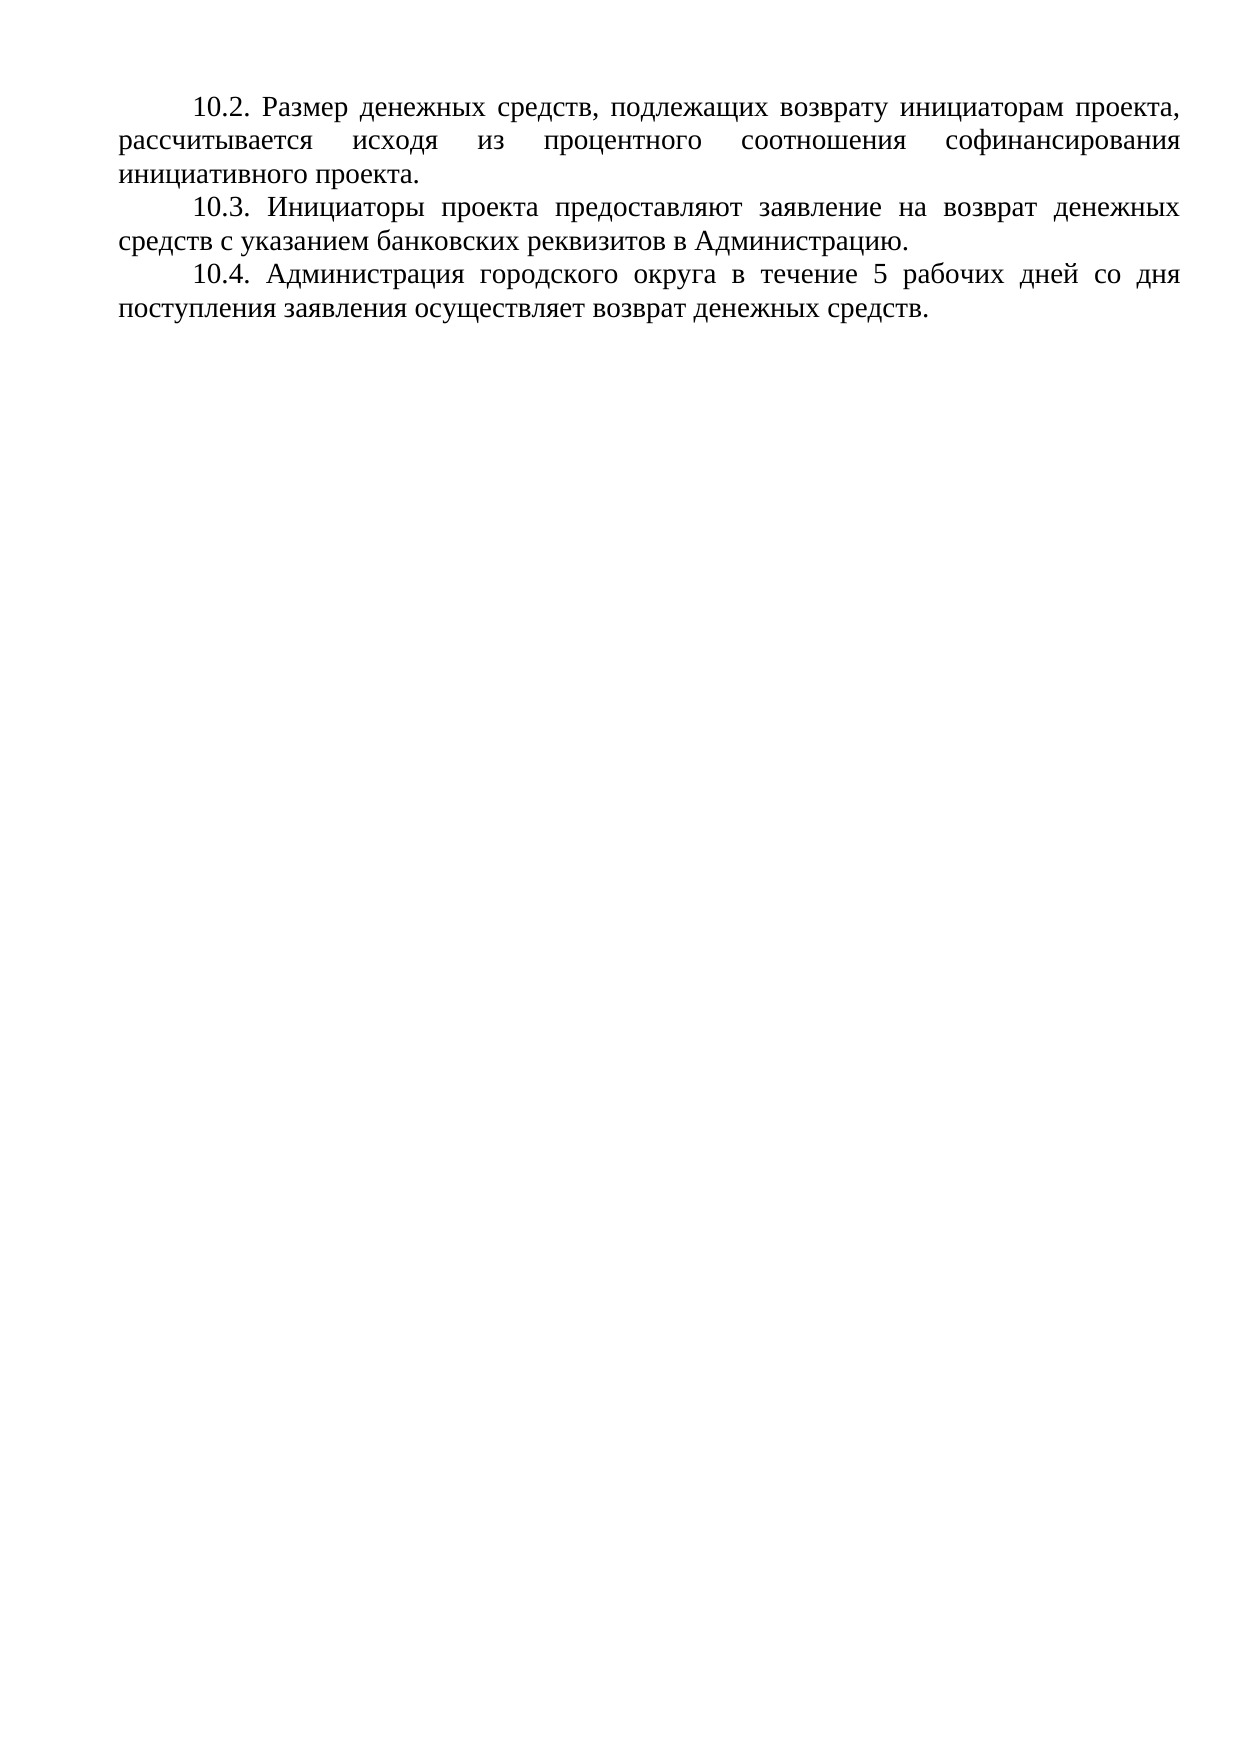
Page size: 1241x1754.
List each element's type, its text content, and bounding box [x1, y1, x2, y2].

text 10.4. Администрация городского округа в течение 5 рабочих дней со дня поступления заявления осуществляет возврат денежных средств. [118, 256, 1181, 323]
text 10.3. Инициаторы проекта предоставляют заявление на возврат денежных средств с указанием банковских реквизитов в Администрацию. [118, 189, 1181, 256]
text 10.2. Размер денежных средств, подлежащих возврату инициаторам проекта, рассчитывается исходя из процентного соотношения софинансирования инициативного проекта. [118, 89, 1181, 189]
